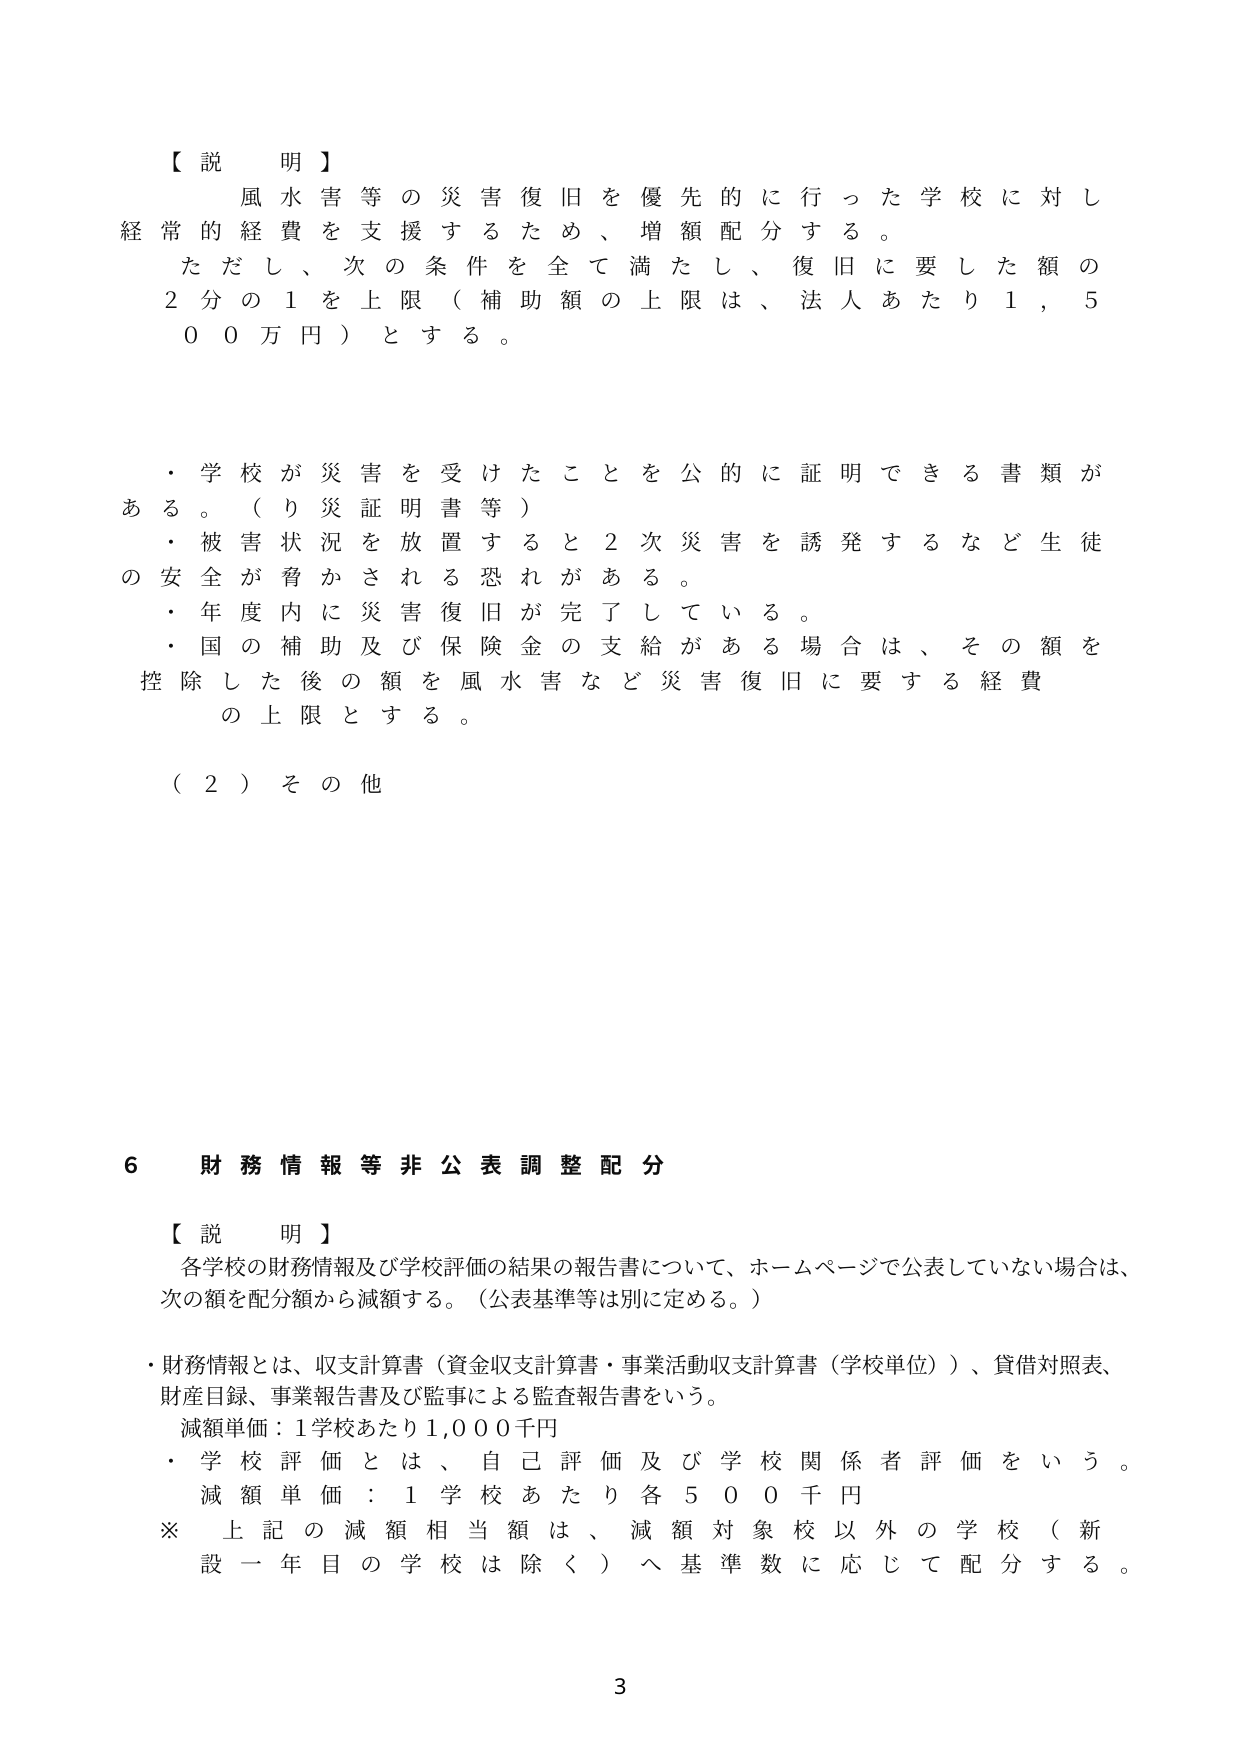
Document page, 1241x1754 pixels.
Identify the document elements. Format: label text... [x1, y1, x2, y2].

list （２）その他 [120, 766, 1120, 801]
list 減額単価：１学校あたり各５００千円 [120, 1477, 1120, 1511]
list の上限とする。 [125, 697, 1120, 732]
list ・学校が災害を受けたことを公的に証明できる書類がある。（り災証明書等） [120, 455, 1120, 524]
list ※ 上記の減額相当額は、減額対象校以外の学校（新設一年目の学校は除く）へ基準数に応じて配分する。 [140, 1511, 1120, 1581]
list 【説 明】 [120, 1216, 1120, 1250]
list 減額単価：１学校あたり１,０００千円 [120, 1411, 1120, 1442]
list 【説 明】 [120, 144, 1120, 178]
list ６ 財務情報等非公表調整配分 [120, 1147, 1120, 1181]
list ・被害状況を放置すると２次災害を誘発するなど生徒の安全が脅かされる恐れがある。 [120, 524, 1120, 593]
list 各学校の財務情報及び学校評価の結果の報告書について、ホームページで公表していない場合は、次の額を配分額から減額する。（公表基準等は別に定める。） [160, 1250, 1120, 1313]
list 風水害等の災害復旧を優先的に行った学校に対し、経常的経費を支援するため、増額配分する。 [120, 178, 1120, 247]
list ・学校評価とは、自己評価及び学校関係者評価をいう。 [120, 1442, 1120, 1477]
list ・国の補助及び保険金の支給がある場合は、その額を控除した後の額を風水害など災害復旧に要する経費 [135, 628, 1120, 697]
list ・財務情報とは、収支計算書（資金収支計算書・事業活動収支計算書（学校単位））、貸借対照表、財産目録、事業報告書及び監事による監査報告書をいう。 [140, 1348, 1120, 1411]
list ００万円）とする。 [140, 317, 1120, 351]
list ・年度内に災害復旧が完了している。 [120, 593, 1120, 628]
list ただし、次の条件を全て満たし、復旧に要した額の２分の１を上限（補助額の上限は、法人あたり１，５ [140, 247, 1120, 317]
